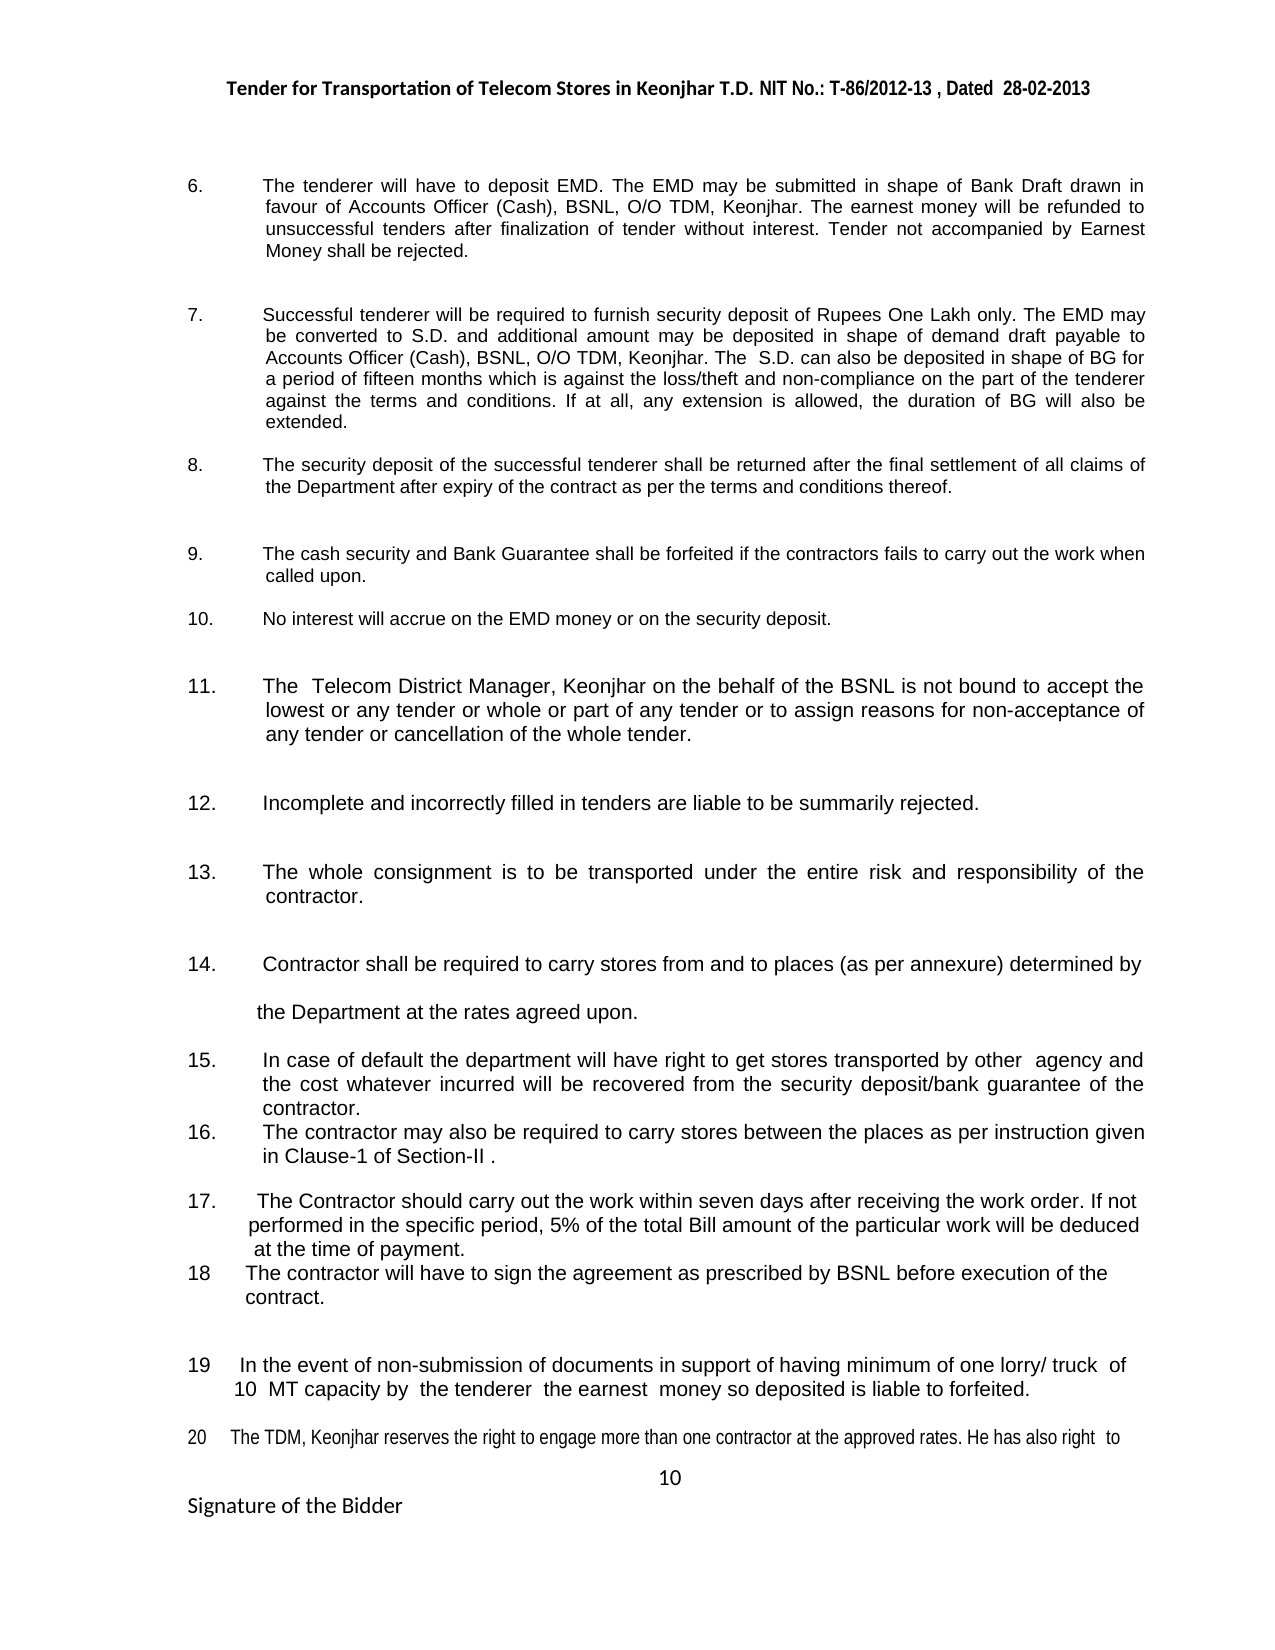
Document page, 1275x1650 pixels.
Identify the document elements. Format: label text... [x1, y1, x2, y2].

text 17. The Contractor should carry out the work within seven days after receiving the work order. If not [187, 1189, 1146, 1213]
text 19 In the event of non-submission of documents in support of having minimum of one lorry/ truck of [187, 1353, 1146, 1377]
list In case of default the department will have right to get stores transported by other agency and the cost whatever incurred will be recovered from the security deposit/bank guarantee of the contractor. [187, 1048, 1146, 1120]
text 18 The contractor will have to sign the agreement as prescribed by BSNL before execution of the [187, 1261, 1146, 1284]
list Incomplete and incorrectly filled in tenders are liable to be summarily rejected. [187, 791, 1146, 815]
list Successful tenderer will be required to furnish security deposit of Rupees One Lakh only. The EMD may be converted to S.D. and additional amount may be deposited in shape of demand draft payable to Accounts Officer (Cash), BSNL, O/O TDM, Keonjhar. The S.D. can also be deposited in shape of BG for a period of fifteen months which is against the loss/theft and non-compliance on the part of the tenderer against the terms and conditions. If at all, any extension is allowed, the duration of BG will also be extended. [187, 303, 1146, 433]
list The whole consignment is to be transported under the entire risk and responsibility of the contractor. [187, 859, 1146, 907]
text 10 MT capacity by the tenderer the earnest money so deposited is liable to forfeited. [187, 1377, 1146, 1401]
text at the time of payment. [150, 1237, 1146, 1261]
list Contractor shall be required to carry stores from and to places (as per annexure) determined by [187, 952, 1146, 976]
list The tenderer will have to deposit EMD. The EMD may be submitted in shape of Bank Draft drawn in favour of Accounts Officer (Cash), BSNL, O/O TDM, Keonjhar. The earnest money will be refunded to unsuccessful tenders after finalization of tender without interest. Tender not accompanied by Earnest Money shall be rejected. [187, 175, 1146, 261]
list The contractor may also be required to carry stores between the places as per instruction given in Clause-1 of Section-II . [187, 1120, 1146, 1168]
text the Department at the rates agreed upon. [187, 1000, 1146, 1024]
text performed in the specific period, 5% of the total Bill amount of the particular work will be deduced [150, 1213, 1146, 1237]
list The Telecom District Manager, Keonjhar on the behalf of the BSNL is not bound to accept the lowest or any tender or whole or part of any tender or to assign reasons for non-acceptance of any tender or cancellation of the whole tender. [187, 674, 1146, 746]
text contract. [187, 1284, 1146, 1308]
list The cash security and Bank Guarantee shall be forfeited if the contractors fails to carry out the work when called upon. [187, 543, 1146, 586]
text 20 The TDM, Keonjhar reserves the right to engage more than one contractor at the approved rates. He has also right to [187, 1425, 1146, 1449]
list The security deposit of the successful tenderer shall be returned after the final settlement of all claims of the Department after expiry of the contract as per the terms and conditions thereof. [187, 454, 1146, 497]
list No interest will accrue on the EMD money or on the security deposit. [187, 608, 1146, 629]
